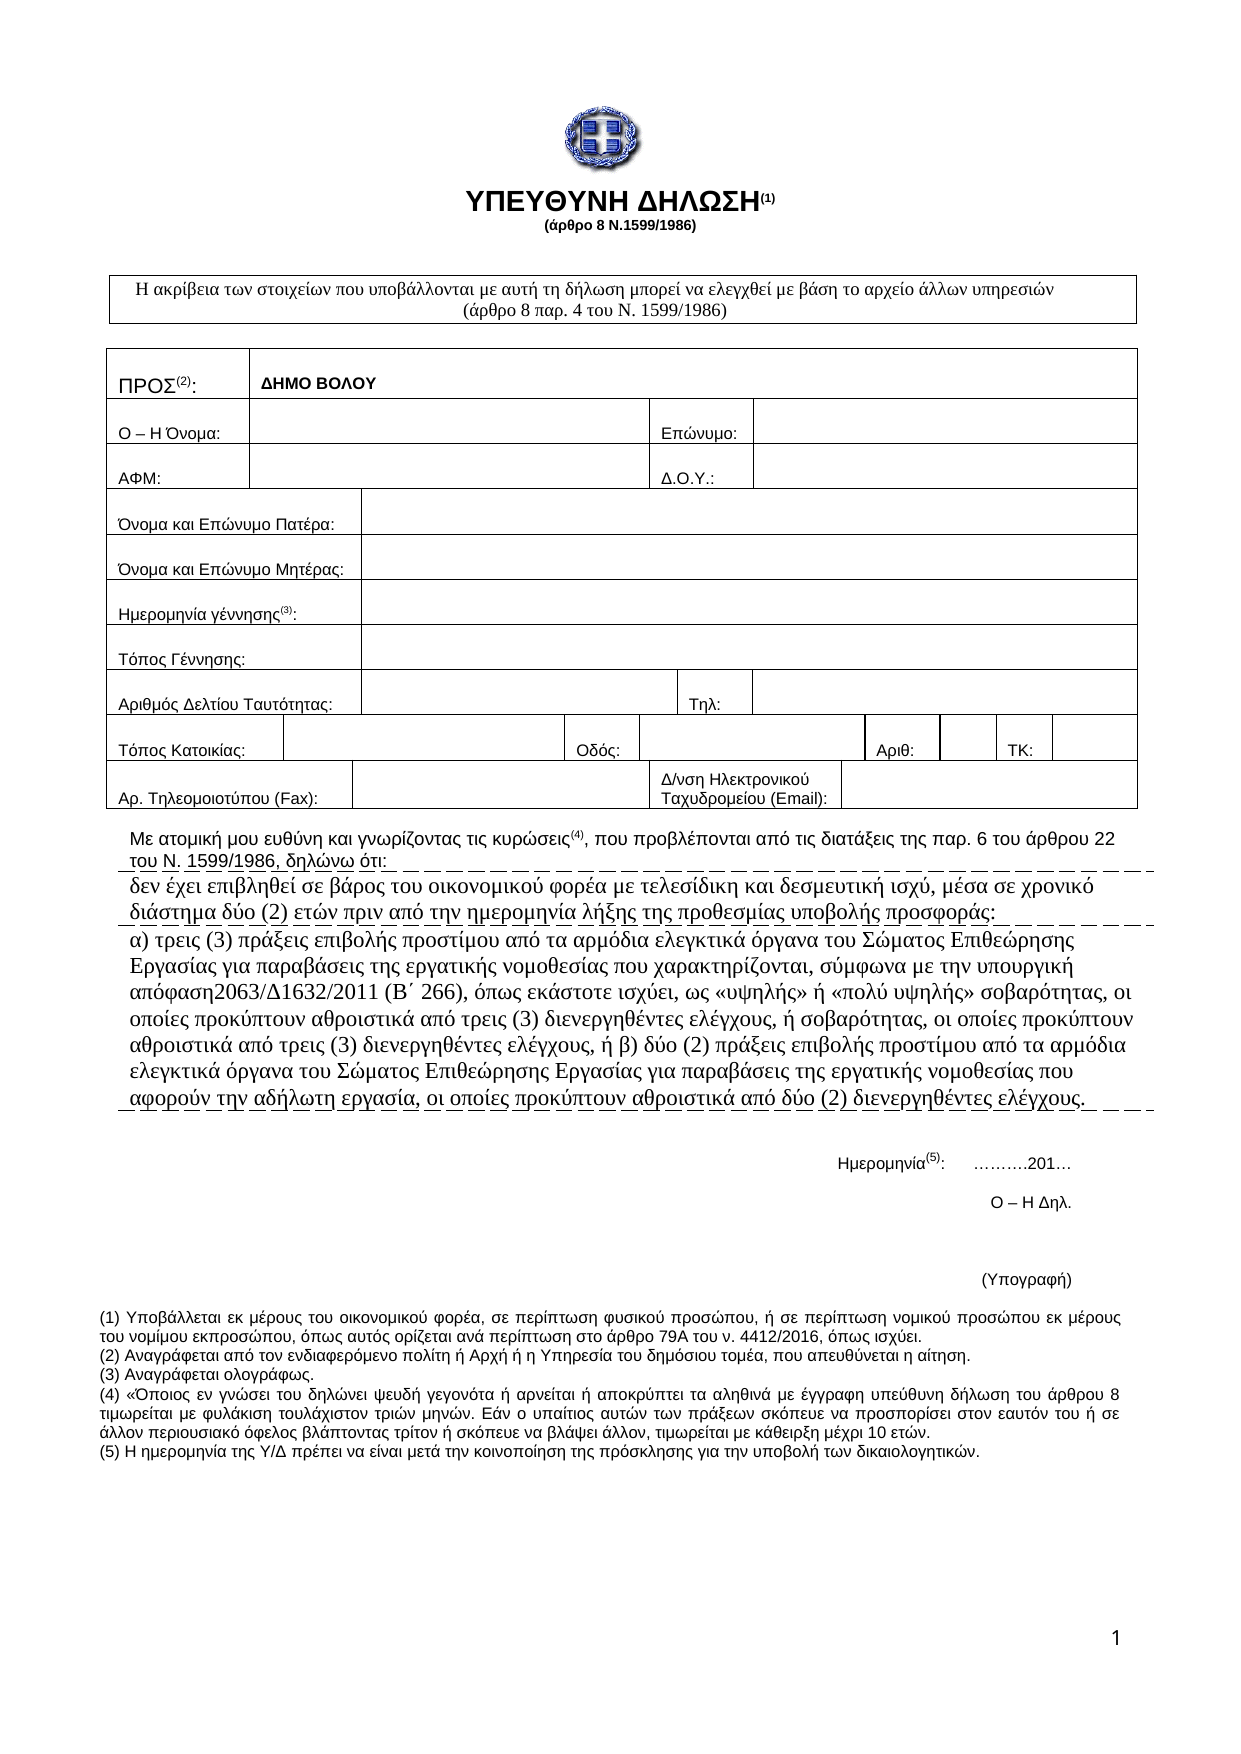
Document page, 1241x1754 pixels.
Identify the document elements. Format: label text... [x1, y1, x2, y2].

table_cell ΤΚ: [997, 715, 1052, 759]
table_cell Αρ. Τηλεομοιοτύπου (Fax): [107, 761, 352, 808]
table_cell [250, 399, 649, 443]
table_cell [842, 761, 1137, 808]
table_cell Δ/νση Ηλεκτρονικού Ταχυδρομείου (Εmail): [650, 761, 841, 808]
table_cell [250, 444, 649, 488]
table_header ΔΗΜΟ ΒΟΛΟΥ [250, 349, 1137, 398]
text Η ακρίβεια των στοιχείων που υποβάλλονται με αυτή τη δήλωση μπορεί να ελεγχθεί με βάση το αρχείο άλλων υπηρεσιών (άρθρο 8 παρ. 4 του Ν. 1599/1986) [110, 276, 1136, 323]
table_cell [353, 761, 649, 808]
text Ο – Η Δηλ. [118, 1193, 1072, 1212]
table_header ΠΡΟΣ(2): [107, 349, 249, 398]
table_cell Αριθμός Δελτίου Ταυτότητας: [107, 670, 361, 714]
table_cell Τόπος Κατοικίας: [107, 715, 283, 759]
table_cell Ο – Η Όνομα: [107, 399, 249, 443]
table_cell Τηλ: [678, 670, 752, 714]
table_cell [941, 715, 996, 759]
text (5) Η ημερομηνία της Υ/Δ πρέπει να είναι μετά την κοινοποίηση της πρόσκλησης για την υποβολή των δικαιολογητικών. [99, 1442, 1122, 1461]
text (Υπογραφή) [118, 1269, 1072, 1288]
table_cell α) τρεις (3) πράξεις επιβολής προστίμου από τα αρμόδια ελεγκτικά όργανα του Σώματος Επιθεώρησης Εργασίας για παραβάσεις της εργατικής νομοθεσίας που χαρακτηρίζονται, σύμφωνα με την υπουργική απόφαση2063/Δ1632/2011 (Β΄ 266), όπως εκάστοτε ισχύει, ως «υψηλής» ή «πολύ υψηλής» σοβαρότητας, οι οποίες προκύπτουν αθροιστικά από τρεις (3) διενεργηθέντες ελέγχους, ή σοβαρότητας, οι οποίες προκύπτουν αθροιστικά από τρεις (3) διενεργηθέντες ελέγχους, ή β) δύο (2) πράξεις επιβολής προστίμου από τα αρμόδια ελεγκτικά όργανα του Σώματος Επιθεώρησης Εργασίας για παραβάσεις της εργατικής νομοθεσίας που αφορούν την αδήλωτη εργασία, οι οποίες προκύπτουν αθροιστικά από δύο (2) διενεργηθέντες ελέγχους. [118, 925, 1154, 1110]
table_cell [284, 715, 564, 759]
text Ημερομηνία(5): ……….201… [118, 1149, 1072, 1173]
table_cell [362, 489, 1137, 533]
table_cell Όνομα και Επώνυμο Μητέρας: [107, 535, 361, 579]
table_cell Αριθ: [866, 715, 939, 759]
table_cell Οδός: [565, 715, 639, 759]
table_cell δεν έχει επιβληθεί σε βάρος του οικονομικού φορέα με τελεσίδικη και δεσμευτική ισχύ, μέσα σε χρονικό διάστημα δύο (2) ετών πριν από την ημερομηνία λήξης της προθεσμίας υποβολής προσφοράς: [118, 871, 1154, 925]
table_cell [362, 535, 1137, 579]
table_cell Δ.Ο.Υ.: [650, 444, 753, 488]
table_cell Όνομα και Επώνυμο Πατέρα: [107, 489, 361, 533]
table_cell ΑΦΜ: [107, 444, 249, 488]
table_cell [753, 670, 1137, 714]
text ΥΠΕΥΘΥΝΗ ΔΗΛΩΣΗ(1) [118, 183, 1122, 217]
text (1) Υποβάλλεται εκ μέρους του οικονομικού φορέα, σε περίπτωση φυσικού προσώπου, ή σε περίπτωση νομικού προσώπου εκ μέρους του νομίμου εκπροσώπου, όπως αυτός ορίζεται ανά περίπτωση στο άρθρο 79Α του ν. 4412/2016, όπως ισχύει. [99, 1308, 1122, 1346]
table_cell [754, 399, 1137, 443]
table_cell [640, 715, 864, 759]
table_cell [362, 580, 1137, 624]
picture [558, 101, 648, 177]
text (άρθρο 8 Ν.1599/1986) [118, 217, 1122, 246]
table_header Με ατομική μου ευθύνη και γνωρίζοντας τις κυρώσεις(4), που προβλέπονται από τις διατάξεις της παρ. 6 του άρθρου 22 του Ν. 1599/1986, δηλώνω ότι: [118, 828, 1154, 871]
table_cell [754, 444, 1137, 488]
table_cell [362, 670, 677, 714]
text (3) Αναγράφεται ολογράφως. [99, 1365, 1122, 1384]
text (2) Αναγράφεται από τον ενδιαφερόμενο πολίτη ή Αρχή ή η Υπηρεσία του δημόσιου τομέα, που απευθύνεται η αίτηση. [99, 1346, 1122, 1365]
text (4) «Όποιος εν γνώσει του δηλώνει ψευδή γεγονότα ή αρνείται ή αποκρύπτει τα αληθινά με έγγραφη υπεύθυνη δήλωση του άρθρου 8 τιμωρείται με φυλάκιση τουλάχιστον τριών μηνών. Εάν ο υπαίτιος αυτών των πράξεων σκόπευε να προσπορίσει στον εαυτόν του ή σε άλλον περιουσιακό όφελος βλάπτοντας τρίτον ή σκόπευε να βλάψει άλλον, τιμωρείται με κάθειρξη μέχρι 10 ετών. [99, 1384, 1122, 1442]
table_cell Επώνυμο: [650, 399, 753, 443]
table_cell Τόπος Γέννησης: [107, 625, 361, 669]
table_cell [1053, 715, 1137, 759]
table_cell Ημερομηνία γέννησης(3): [107, 580, 361, 624]
table_cell [362, 625, 1137, 669]
